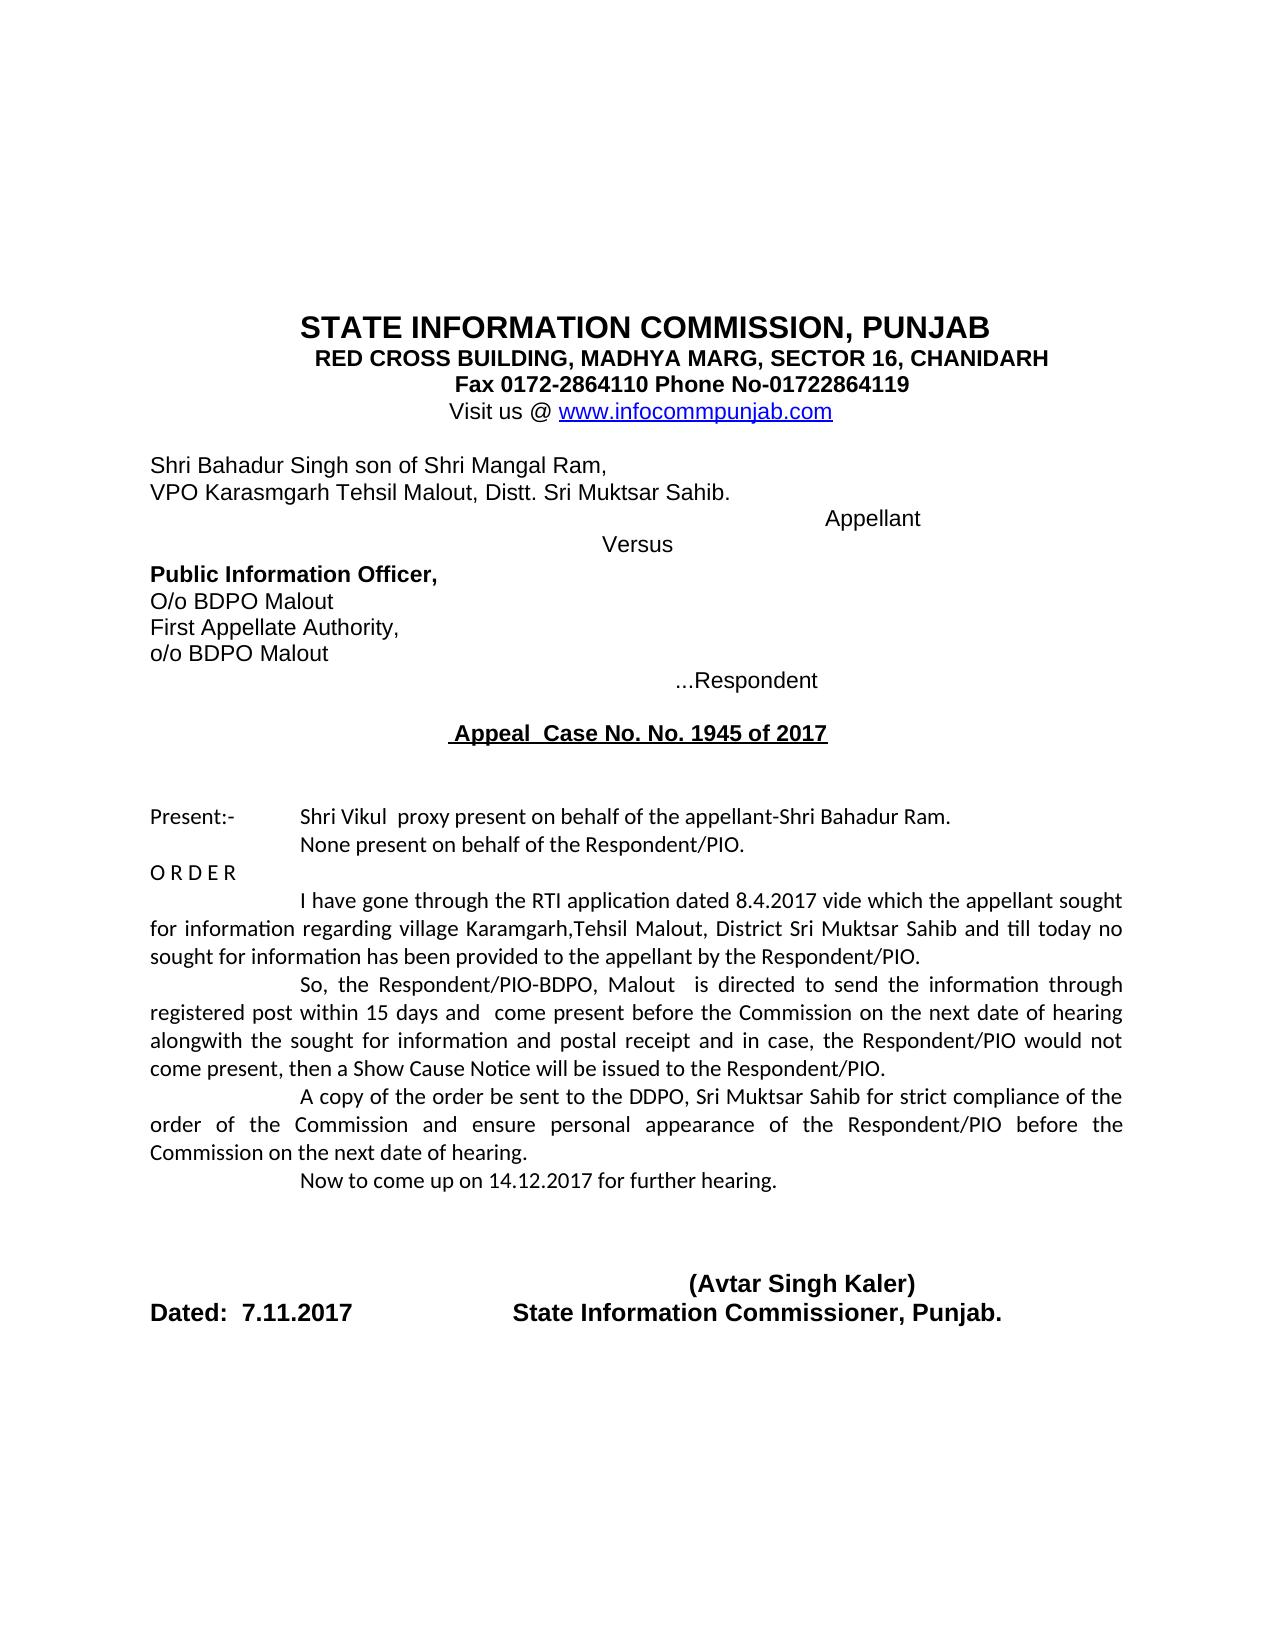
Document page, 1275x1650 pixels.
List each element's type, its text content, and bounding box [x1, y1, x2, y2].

text Present:- Shri Vikul proxy present on behalf of the appellant-Shri Bahadur Ram. [150, 802, 1125, 830]
text Appeal Case No. No. 1945 of 2017 [150, 719, 1125, 746]
text O/o BDPO Malout [150, 588, 1125, 614]
text A copy of the order be sent to the DDPO, Sri Muktsar Sahib for strict compliance of the order of the Commission and ensure personal appearance of the Respondent/PIO before the Commission on the next date of hearing. [150, 1082, 1125, 1166]
text VPO Karasmgarh Tehsil Malout, Distt. Sri Muktsar Sahib. Appellant [150, 478, 1125, 531]
text STATE INFORMATION COMMISSION, PUNJAB [150, 309, 1125, 345]
text Now to come up on 14.12.2017 for further hearing. [150, 1166, 1125, 1194]
text Dated: 7.11.2017 State Information Commissioner, Punjab. [150, 1298, 1125, 1327]
text Versus [150, 531, 1125, 557]
text Public Information Officer, [150, 561, 1125, 588]
text RED CROSS BUILDING, MADHYA MARG, SECTOR 16, CHANIDARH [150, 345, 1125, 371]
text (Avtar Singh Kaler) [150, 1269, 1125, 1298]
text Fax 0172-2864110 Phone No-01722864119 [150, 371, 1125, 398]
text So, the Respondent/PIO-BDPO, Malout is directed to send the information through registered post within 15 days and come present before the Commission on the next date of hearing alongwith the sought for information and postal receipt and in case, the Respondent/PIO would not come present, then a Show Cause Notice will be issued to the Respondent/PIO. [150, 970, 1125, 1082]
text None present on behalf of the Respondent/PIO. [150, 830, 1125, 858]
text O R D E R [150, 858, 1125, 886]
text ...Respondent [150, 667, 1125, 693]
text First Appellate Authority, [150, 614, 1125, 640]
text I have gone through the RTI application dated 8.4.2017 vide which the appellant sought for information regarding village Karamgarh,Tehsil Malout, District Sri Muktsar Sahib and till today no sought for information has been provided to the appellant by the Respondent/PIO. [150, 886, 1125, 970]
text o/o BDPO Malout [150, 640, 1125, 667]
text Shri Bahadur Singh son of Shri Mangal Ram, [150, 452, 1125, 478]
text Visit us @ www.infocommpunjab.com [150, 398, 1125, 424]
